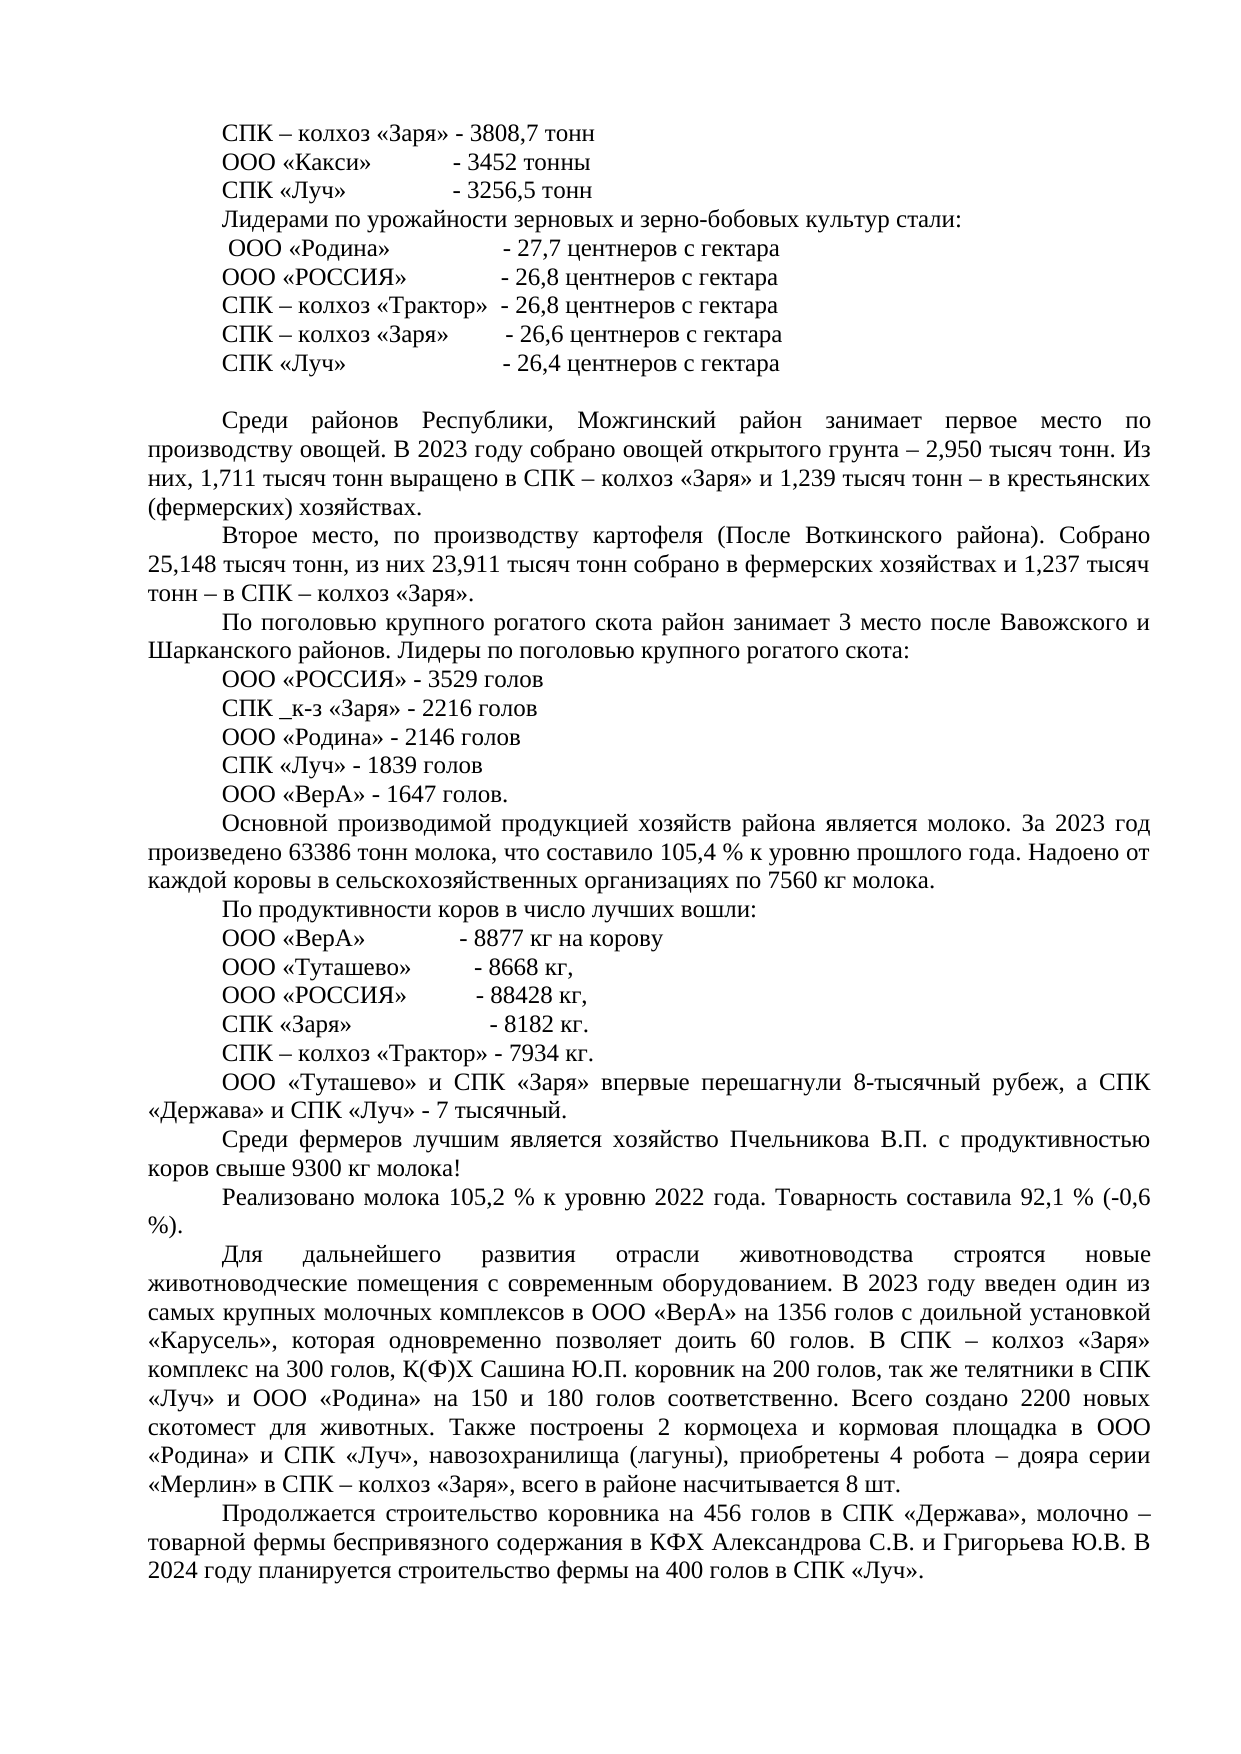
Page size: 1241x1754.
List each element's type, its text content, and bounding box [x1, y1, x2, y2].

text СПК – колхоз «Трактор» - 7934 кг. [148, 1038, 1152, 1067]
text Реализовано молока 105,2 % к уровню 2022 года. Товарность составила 92,1 % (-0,6 %). [148, 1182, 1152, 1239]
text ООО «РОССИЯ» - 88428 кг, [148, 981, 1152, 1009]
text Основной производимой продукцией хозяйств района является молоко. За 2023 год произведено 63386 тонн молока, что составило 105,4 % к уровню прошлого года. Надоено от каждой коровы в сельскохозяйственных организациях по 7560 кг молока. [148, 808, 1152, 894]
text СПК _к-з «Заря» - 2216 голов [148, 693, 1152, 722]
text Лидерами по урожайности зерновых и зерно-бобовых культур стали: [148, 204, 1152, 233]
text ООО «Какси» - 3452 тонны [148, 147, 1152, 176]
text Среди фермеров лучшим является хозяйство Пчельникова В.П. с продуктивностью коров свыше 9300 кг молока! [148, 1124, 1152, 1182]
text ООО «РОССИЯ» - 26,8 центнеров с гектара [148, 262, 1152, 291]
text СПК «Луч» - 3256,5 тонн [148, 176, 1152, 204]
text ООО «ВерА» - 8877 кг на корову [148, 923, 1152, 952]
text ООО «ВерА» - 1647 голов. [148, 779, 1152, 808]
text ООО «Родина» - 27,7 центнеров с гектара [148, 233, 1152, 262]
text СПК – колхоз «Заря» - 3808,7 тонн [148, 118, 1152, 147]
text Продолжается строительство коровника на 456 голов в СПК «Держава», молочно – товарной фермы беспривязного содержания в КФХ Александрова С.В. и Григорьева Ю.В. В 2024 году планируется строительство фермы на 400 голов в СПК «Луч». [148, 1498, 1152, 1584]
text СПК – колхоз «Трактор» - 26,8 центнеров с гектара [148, 291, 1152, 319]
text ООО «Туташево» - 8668 кг, [148, 952, 1152, 981]
text СПК «Луч» - 1839 голов [148, 751, 1152, 779]
text Для дальнейшего развития отрасли животноводства строятся новые животноводческие помещения с современным оборудованием. В 2023 году введен один из самых крупных молочных комплексов в ООО «ВерА» на 1356 голов с доильной установкой «Карусель», которая одновременно позволяет доить 60 голов. В СПК – колхоз «Заря» комплекс на 300 голов, К(Ф)Х Сашина Ю.П. коровник на 200 голов, так же телятники в СПК «Луч» и ООО «Родина» на 150 и 180 голов соответственно. Всего создано 2200 новых скотомест для животных. Также построены 2 кормоцеха и кормовая площадка в ООО «Родина» и СПК «Луч», навозохранилища (лагуны), приобретены 4 робота – дояра серии «Мерлин» в СПК – колхоз «Заря», всего в районе насчитывается 8 шт. [148, 1239, 1152, 1498]
text Среди районов Республики, Можгинский район занимает первое место по производству овощей. В 2023 году собрано овощей открытого грунта – 2,950 тысяч тонн. Из них, 1,711 тысяч тонн выращено в СПК – колхоз «Заря» и 1,239 тысяч тонн – в крестьянских (фермерских) хозяйствах. [148, 406, 1152, 521]
text По поголовью крупного рогатого скота район занимает 3 место после Вавожского и Шарканского районов. Лидеры по поголовью крупного рогатого скота: [148, 607, 1152, 664]
text СПК «Заря» - 8182 кг. [148, 1009, 1152, 1038]
text По продуктивности коров в число лучших вошли: [148, 894, 1152, 923]
text ООО «Туташево» и СПК «Заря» впервые перешагнули 8-тысячный рубеж, а СПК «Держава» и СПК «Луч» - 7 тысячный. [148, 1067, 1152, 1124]
text ООО «Родина» - 2146 голов [148, 722, 1152, 751]
text СПК «Луч» - 26,4 центнеров с гектара [148, 348, 1152, 377]
text Второе место, по производству картофеля (После Воткинского района). Собрано 25,148 тысяч тонн, из них 23,911 тысяч тонн собрано в фермерских хозяйствах и 1,237 тысяч тонн – в СПК – колхоз «Заря». [148, 521, 1152, 607]
text ООО «РОССИЯ» - 3529 голов [148, 664, 1152, 693]
text СПК – колхоз «Заря» - 26,6 центнеров с гектара [148, 319, 1152, 348]
